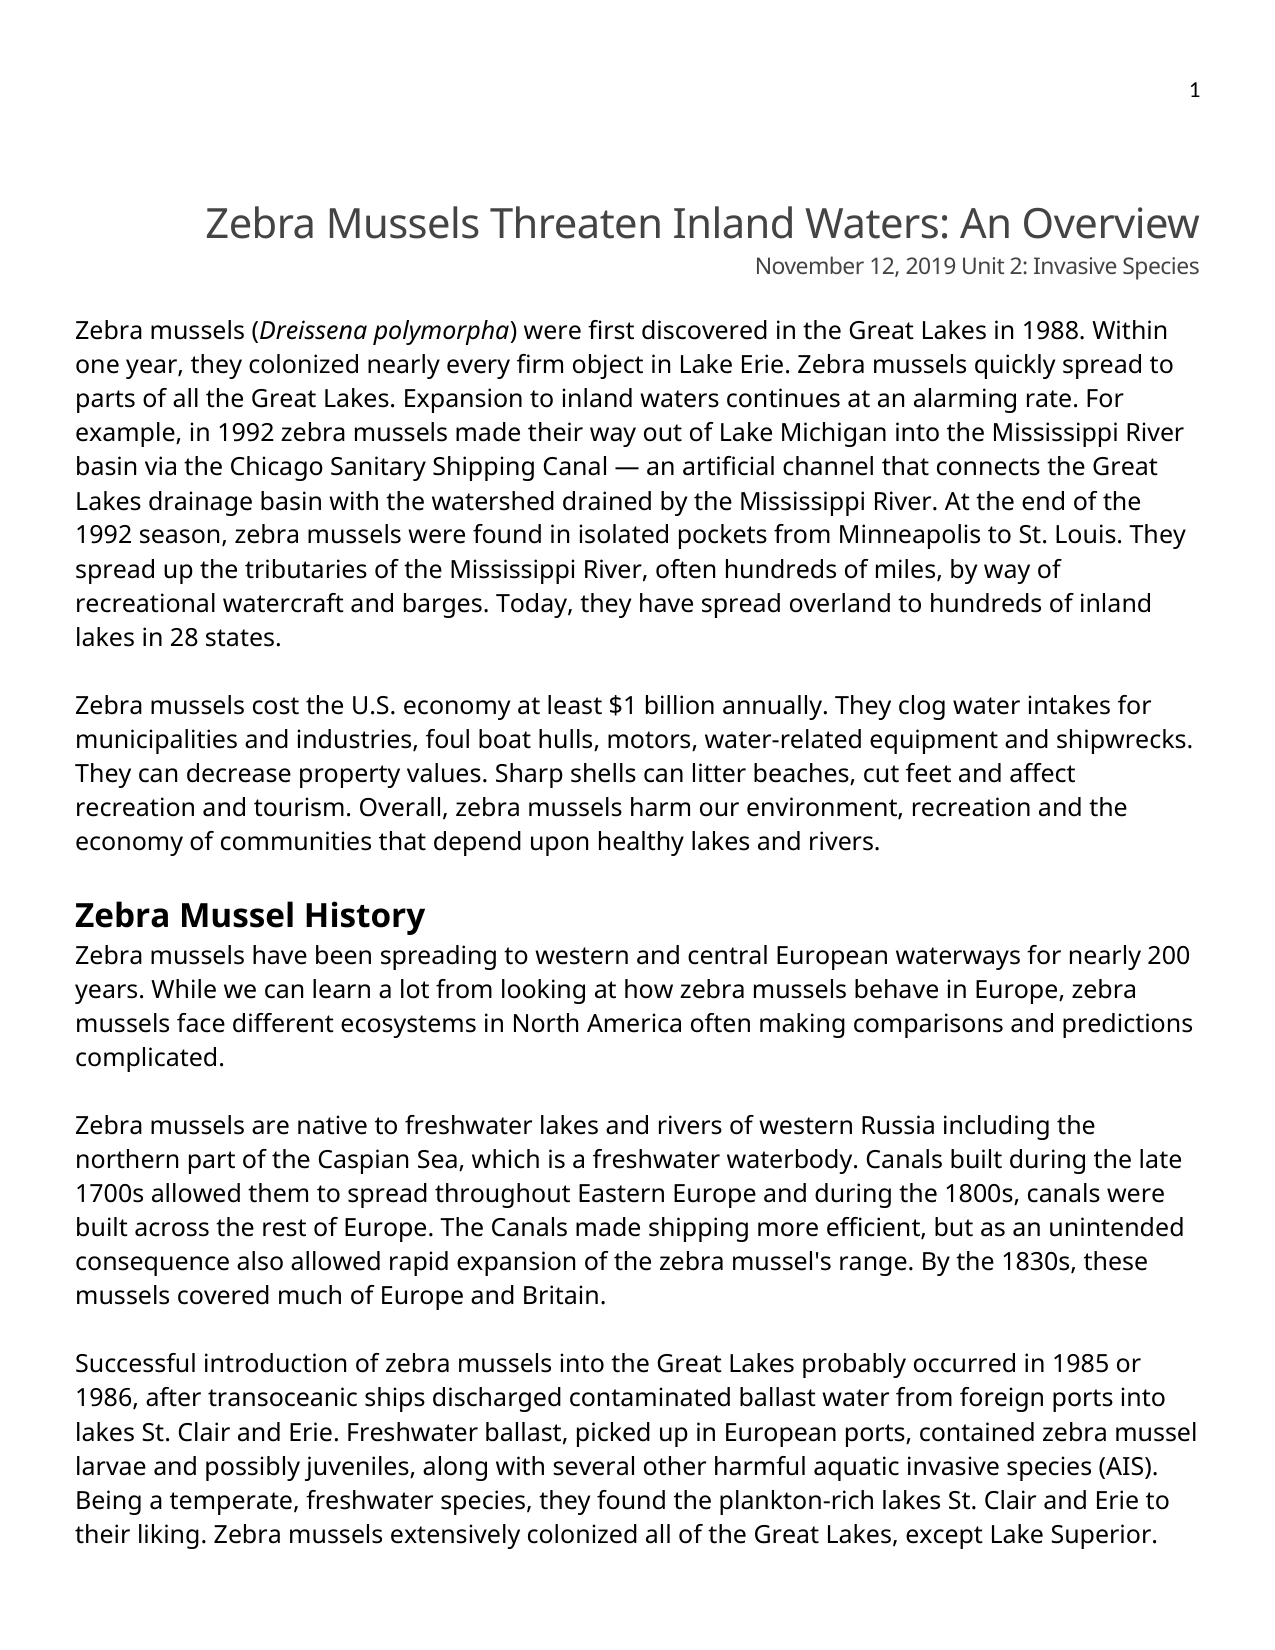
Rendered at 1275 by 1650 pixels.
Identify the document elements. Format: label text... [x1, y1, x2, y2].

text Successful introduction of zebra mussels into the Great Lakes probably occurred in 1985 or 1986, after transoceanic ships discharged contaminated ballast water from foreign ports into lakes St. Clair and Erie. Freshwater ballast, picked up in European ports, contained zebra mussel larvae and possibly juveniles, along with several other harmful aquatic invasive species (AIS). Being a temperate, freshwater species, they found the plankton-rich lakes St. Clair and Erie to their liking. Zebra mussels extensively colonized all of the Great Lakes, except Lake Superior. [75, 1346, 1200, 1550]
text Zebra mussels have been spreading to western and central European waterways for nearly 200 years. While we can learn a lot from looking at how zebra mussels behave in Europe, zebra mussels face different ecosystems in North America often making comparisons and predictions complicated. [75, 937, 1200, 1073]
text Zebra mussels (Dreissena polymorpha) were first discovered in the Great Lakes in 1988. Within one year, they colonized nearly every firm object in Lake Erie. Zebra mussels quickly spread to parts of all the Great Lakes. Expansion to inland waters continues at an alarming rate. For example, in 1992 zebra mussels made their way out of Lake Michigan into the Mississippi River basin via the Chicago Sanitary Shipping Canal — an artificial channel that connects the Great Lakes drainage basin with the watershed drained by the Mississippi River. At the end of the 1992 season, zebra mussels were found in isolated pockets from Minneapolis to St. Louis. They spread up the tributaries of the Mississippi River, often hundreds of miles, by way of recreational watercraft and barges. Today, they have spread overland to hundreds of inland lakes in 28 states. [75, 313, 1200, 653]
text Zebra Mussel History [75, 892, 1200, 937]
text Zebra mussels are native to freshwater lakes and rivers of western Russia including the northern part of the Caspian Sea, which is a freshwater waterbody. Canals built during the late 1700s allowed them to spread throughout Eastern Europe and during the 1800s, canals were built across the rest of Europe. The Canals made shipping more efficient, but as an unintended consequence also allowed rapid expansion of the zebra mussel's range. By the 1830s, these mussels covered much of Europe and Britain. [75, 1108, 1200, 1312]
text Zebra mussels cost the U.S. economy at least $1 billion annually. They clog water intakes for municipalities and industries, foul boat hulls, motors, water-related equipment and shipwrecks. They can decrease property values. Sharp shells can litter beaches, cut feet and affect recreation and tourism. Overall, zebra mussels harm our environment, recreation and the economy of communities that depend upon healthy lakes and rivers. [75, 687, 1200, 858]
text Zebra Mussels Threaten Inland Waters: An Overview [75, 193, 1200, 250]
text November 12, 2019 Unit 2: Invasive Species [75, 250, 1200, 282]
